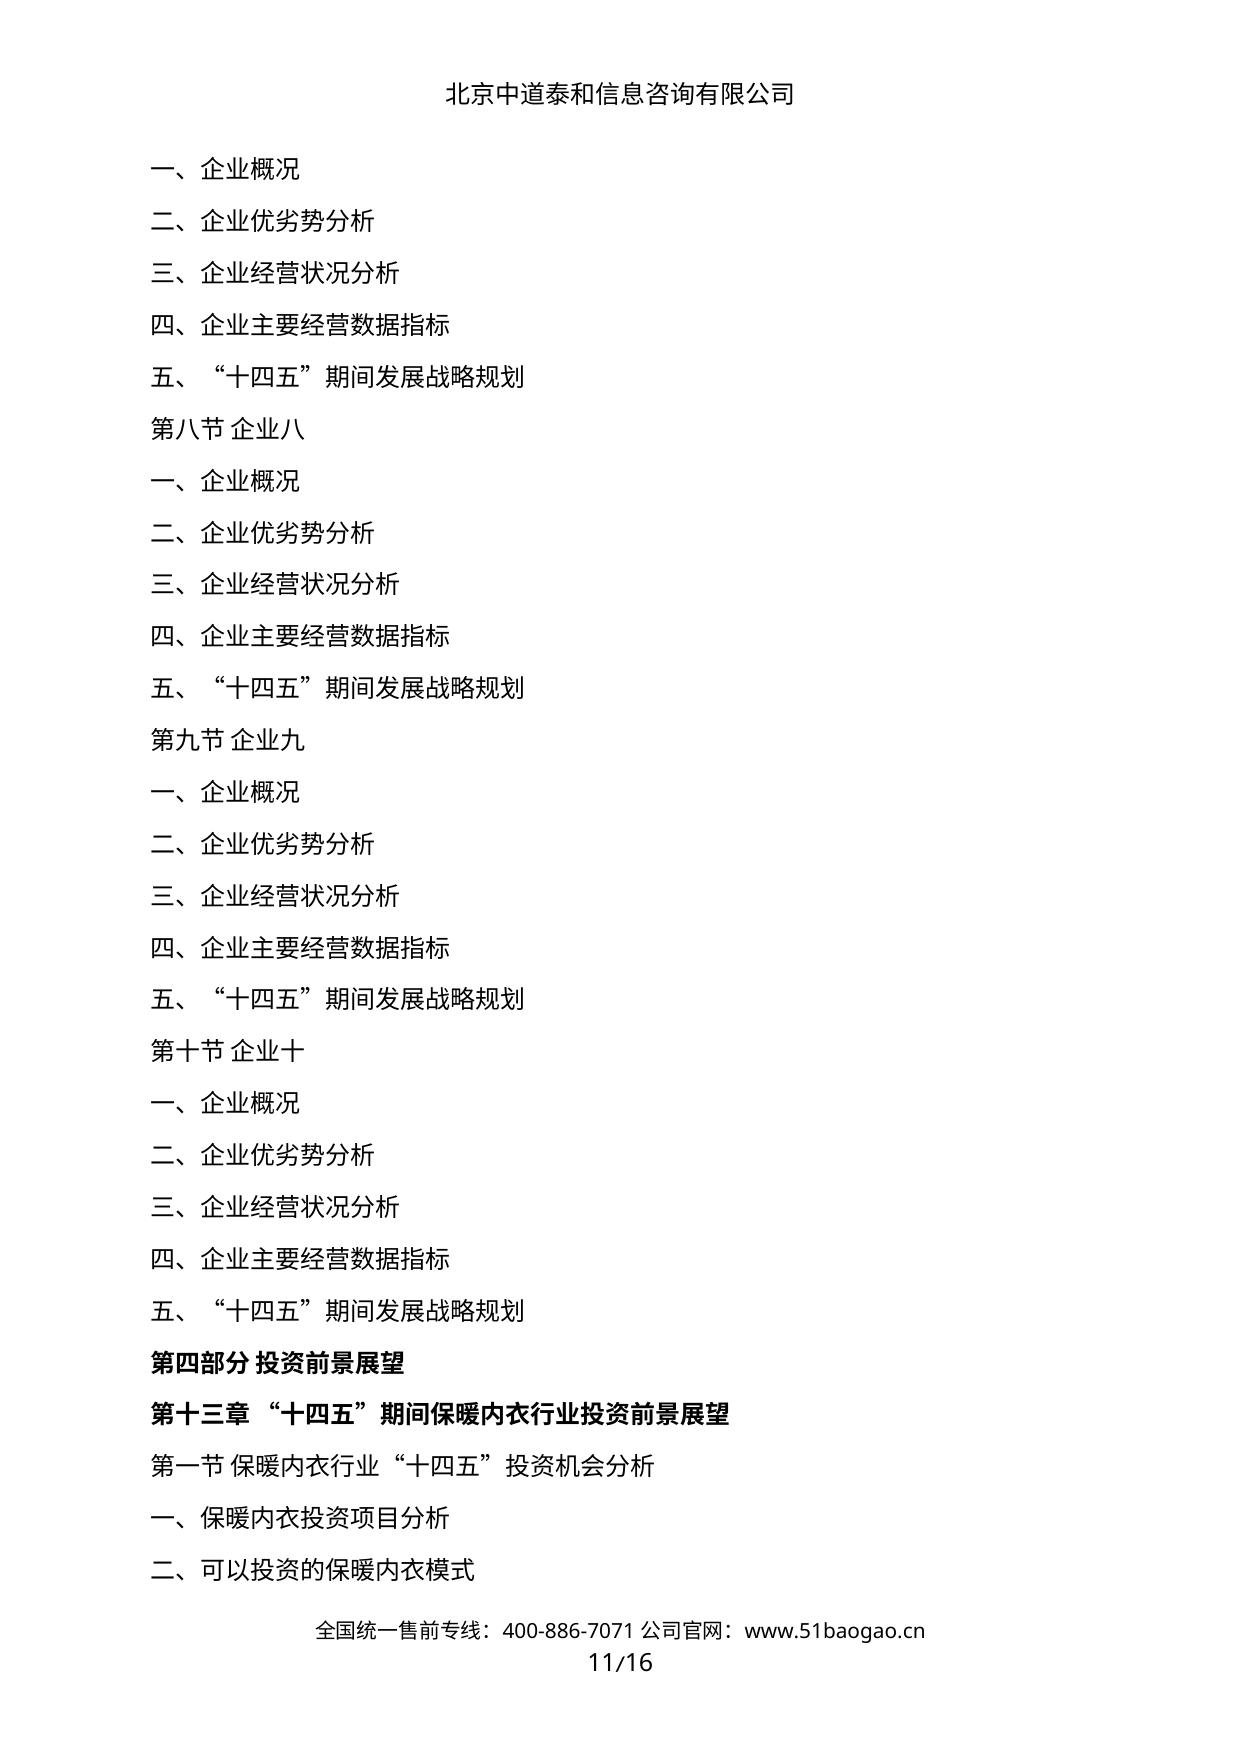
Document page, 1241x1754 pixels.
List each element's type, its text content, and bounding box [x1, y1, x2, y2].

text 五、“十四五”期间发展战略规划 [150, 1291, 1090, 1327]
text 二、企业优劣势分析 [150, 202, 1090, 238]
text 一、企业概况 [150, 772, 1090, 809]
text 三、企业经营状况分析 [150, 254, 1090, 290]
text 四、企业主要经营数据指标 [150, 617, 1090, 653]
text 第八节 企业八 [150, 409, 1090, 446]
text 三、企业经营状况分析 [150, 876, 1090, 912]
text 一、企业概况 [150, 150, 1090, 186]
text 四、企业主要经营数据指标 [150, 306, 1090, 342]
text 二、企业优劣势分析 [150, 1136, 1090, 1172]
text 第一节 保暖内衣行业“十四五”投资机会分析 [150, 1447, 1090, 1483]
text 四、企业主要经营数据指标 [150, 1239, 1090, 1276]
text 第九节 企业九 [150, 721, 1090, 757]
text 五、“十四五”期间发展战略规划 [150, 357, 1090, 394]
text 一、保暖内衣投资项目分析 [150, 1499, 1090, 1535]
text 一、企业概况 [150, 1084, 1090, 1120]
text 一、企业概况 [150, 461, 1090, 497]
text 五、“十四五”期间发展战略规划 [150, 669, 1090, 705]
text 二、可以投资的保暖内衣模式 [150, 1551, 1090, 1587]
text 五、“十四五”期间发展战略规划 [150, 980, 1090, 1016]
text 三、企业经营状况分析 [150, 565, 1090, 601]
text 第十节 企业十 [150, 1032, 1090, 1068]
text 三、企业经营状况分析 [150, 1187, 1090, 1224]
text 第十三章 “十四五”期间保暖内衣行业投资前景展望 [150, 1395, 1090, 1431]
text 第四部分 投资前景展望 [150, 1343, 1090, 1379]
text 四、企业主要经营数据指标 [150, 928, 1090, 964]
text 二、企业优劣势分析 [150, 824, 1090, 861]
text 二、企业优劣势分析 [150, 513, 1090, 549]
